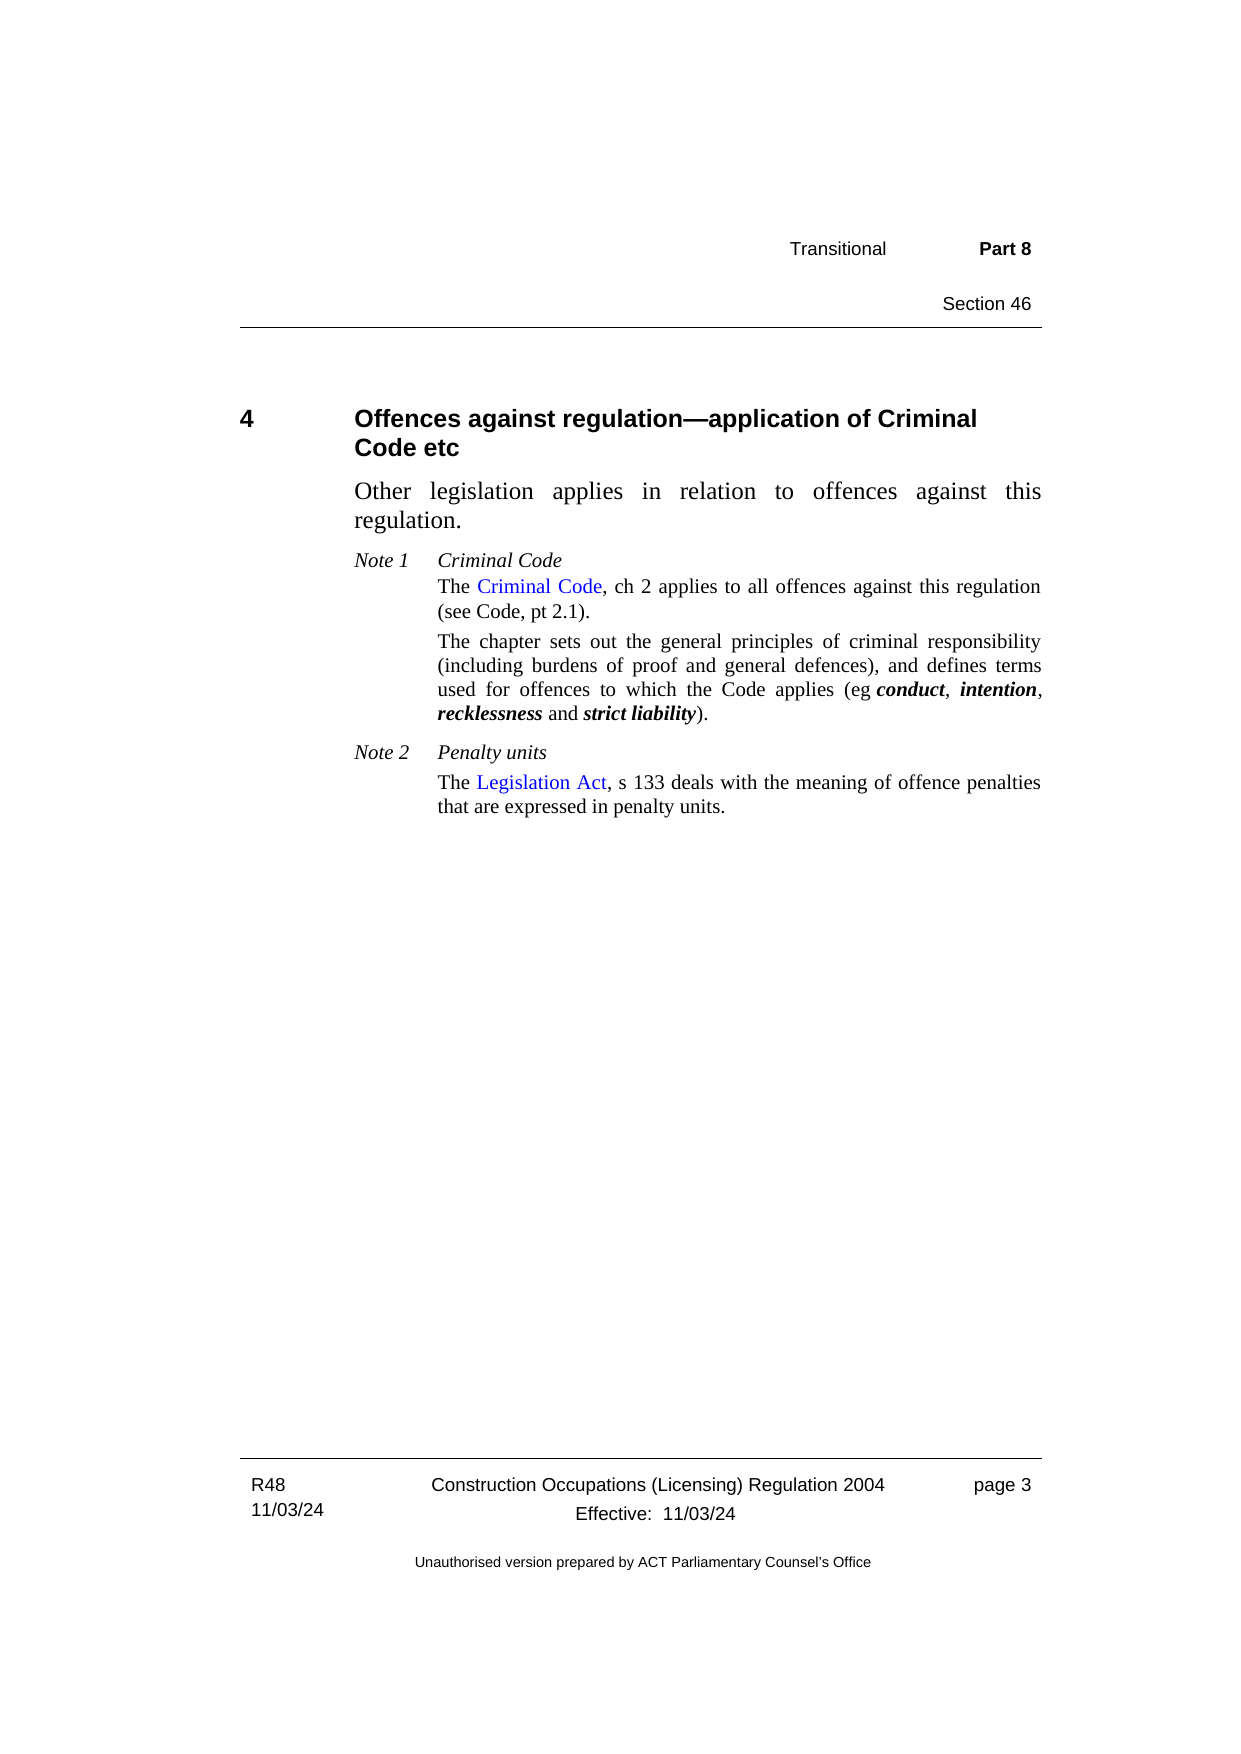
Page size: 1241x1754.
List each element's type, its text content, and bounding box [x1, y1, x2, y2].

text The chapter sets out the general principles of criminal responsibility (including burdens of proof and general defences), and defines terms used for offences to which the Code applies (eg conduct, intention, recklessness and strict liability). [437, 629, 1042, 725]
text Other legislation applies in relation to offences against this regulation. [354, 476, 1042, 534]
text Note 1 Criminal Code [354, 548, 1042, 572]
text Note 2 Penalty units [354, 740, 1042, 764]
text The Legislation Act, s 133 deals with the meaning of offence penalties that are expressed in penalty units. [437, 770, 1042, 818]
text The Criminal Code, ch 2 applies to all offences against this regulation (see Code, pt 2.1). [437, 574, 1042, 623]
text 4 Offences against regulation—application of Criminal Code etc [239, 404, 1042, 462]
